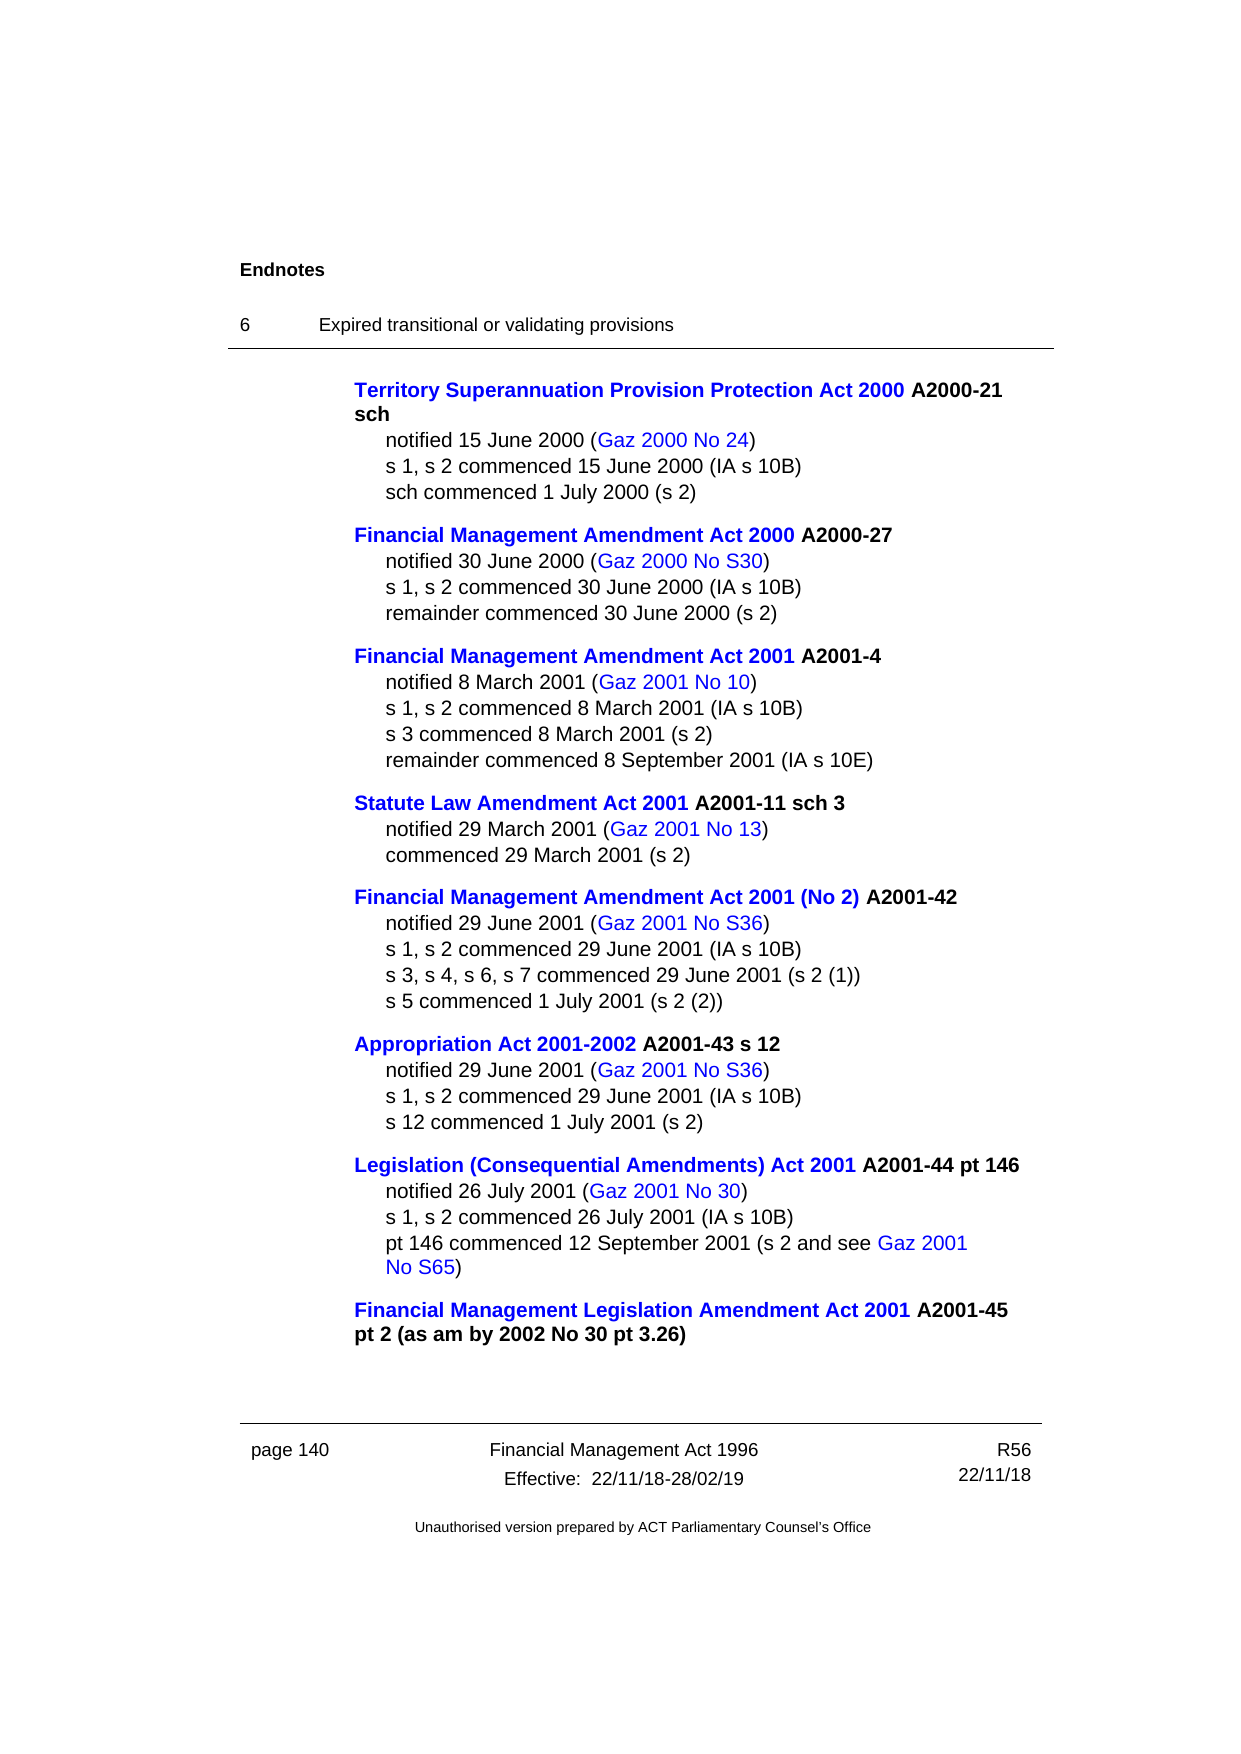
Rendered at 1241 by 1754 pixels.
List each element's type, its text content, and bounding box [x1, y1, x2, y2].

text remainder commenced 30 June 2000 (s 2) [385, 601, 1042, 625]
text Financial Management Amendment Act 2000 A2000-27 [354, 523, 1042, 547]
text s 12 commenced 1 July 2001 (s 2) [385, 1110, 1042, 1134]
text s 1, s 2 commenced 30 June 2000 (IA s 10B) [385, 575, 1042, 599]
text pt 146 commenced 12 September 2001 (s 2 and see Gaz 2001 No S65) [385, 1231, 1042, 1279]
text Statute Law Amendment Act 2001 A2001-11 sch 3 [354, 790, 1042, 814]
text Financial Management Amendment Act 2001 (No 2) A2001-42 [354, 885, 1042, 909]
text s 1, s 2 commenced 26 July 2001 (IA s 10B) [385, 1205, 1042, 1229]
text s 1, s 2 commenced 8 March 2001 (IA s 10B) [385, 696, 1042, 719]
text sch commenced 1 July 2000 (s 2) [385, 480, 1042, 504]
text notified 30 June 2000 (Gaz 2000 No S30) [385, 549, 1042, 573]
text Legislation (Consequential Amendments) Act 2001 A2001-44 pt 146 [354, 1153, 1042, 1177]
text commenced 29 March 2001 (s 2) [385, 842, 1042, 866]
text s 1, s 2 commenced 29 June 2001 (IA s 10B) [385, 937, 1042, 961]
text s 1, s 2 commenced 15 June 2000 (IA s 10B) [385, 454, 1042, 478]
text notified 8 March 2001 (Gaz 2001 No 10) [385, 669, 1042, 693]
text s 1, s 2 commenced 29 June 2001 (IA s 10B) [385, 1084, 1042, 1108]
text Territory Superannuation Provision Protection Act 2000 A2000-21 sch [354, 378, 1042, 426]
text remainder commenced 8 September 2001 (IA s 10E) [385, 748, 1042, 772]
text notified 26 July 2001 (Gaz 2001 No 30) [385, 1179, 1042, 1203]
text notified 15 June 2000 (Gaz 2000 No 24) [385, 428, 1042, 452]
text Appropriation Act 2001-2002 A2001-43 s 12 [354, 1032, 1042, 1056]
text notified 29 June 2001 (Gaz 2001 No S36) [385, 911, 1042, 935]
text s 3, s 4, s 6, s 7 commenced 29 June 2001 (s 2 (1)) [385, 963, 1042, 987]
text notified 29 March 2001 (Gaz 2001 No 13) [385, 816, 1042, 840]
text notified 29 June 2001 (Gaz 2001 No S36) [385, 1058, 1042, 1082]
text Financial Management Legislation Amendment Act 2001 A2001-45 pt 2 (as am by 2002 No 30 pt 3.26) [354, 1298, 1042, 1346]
text s 3 commenced 8 March 2001 (s 2) [385, 722, 1042, 746]
text s 5 commenced 1 July 2001 (s 2 (2)) [385, 989, 1042, 1013]
text Financial Management Amendment Act 2001 A2001-4 [354, 643, 1042, 667]
